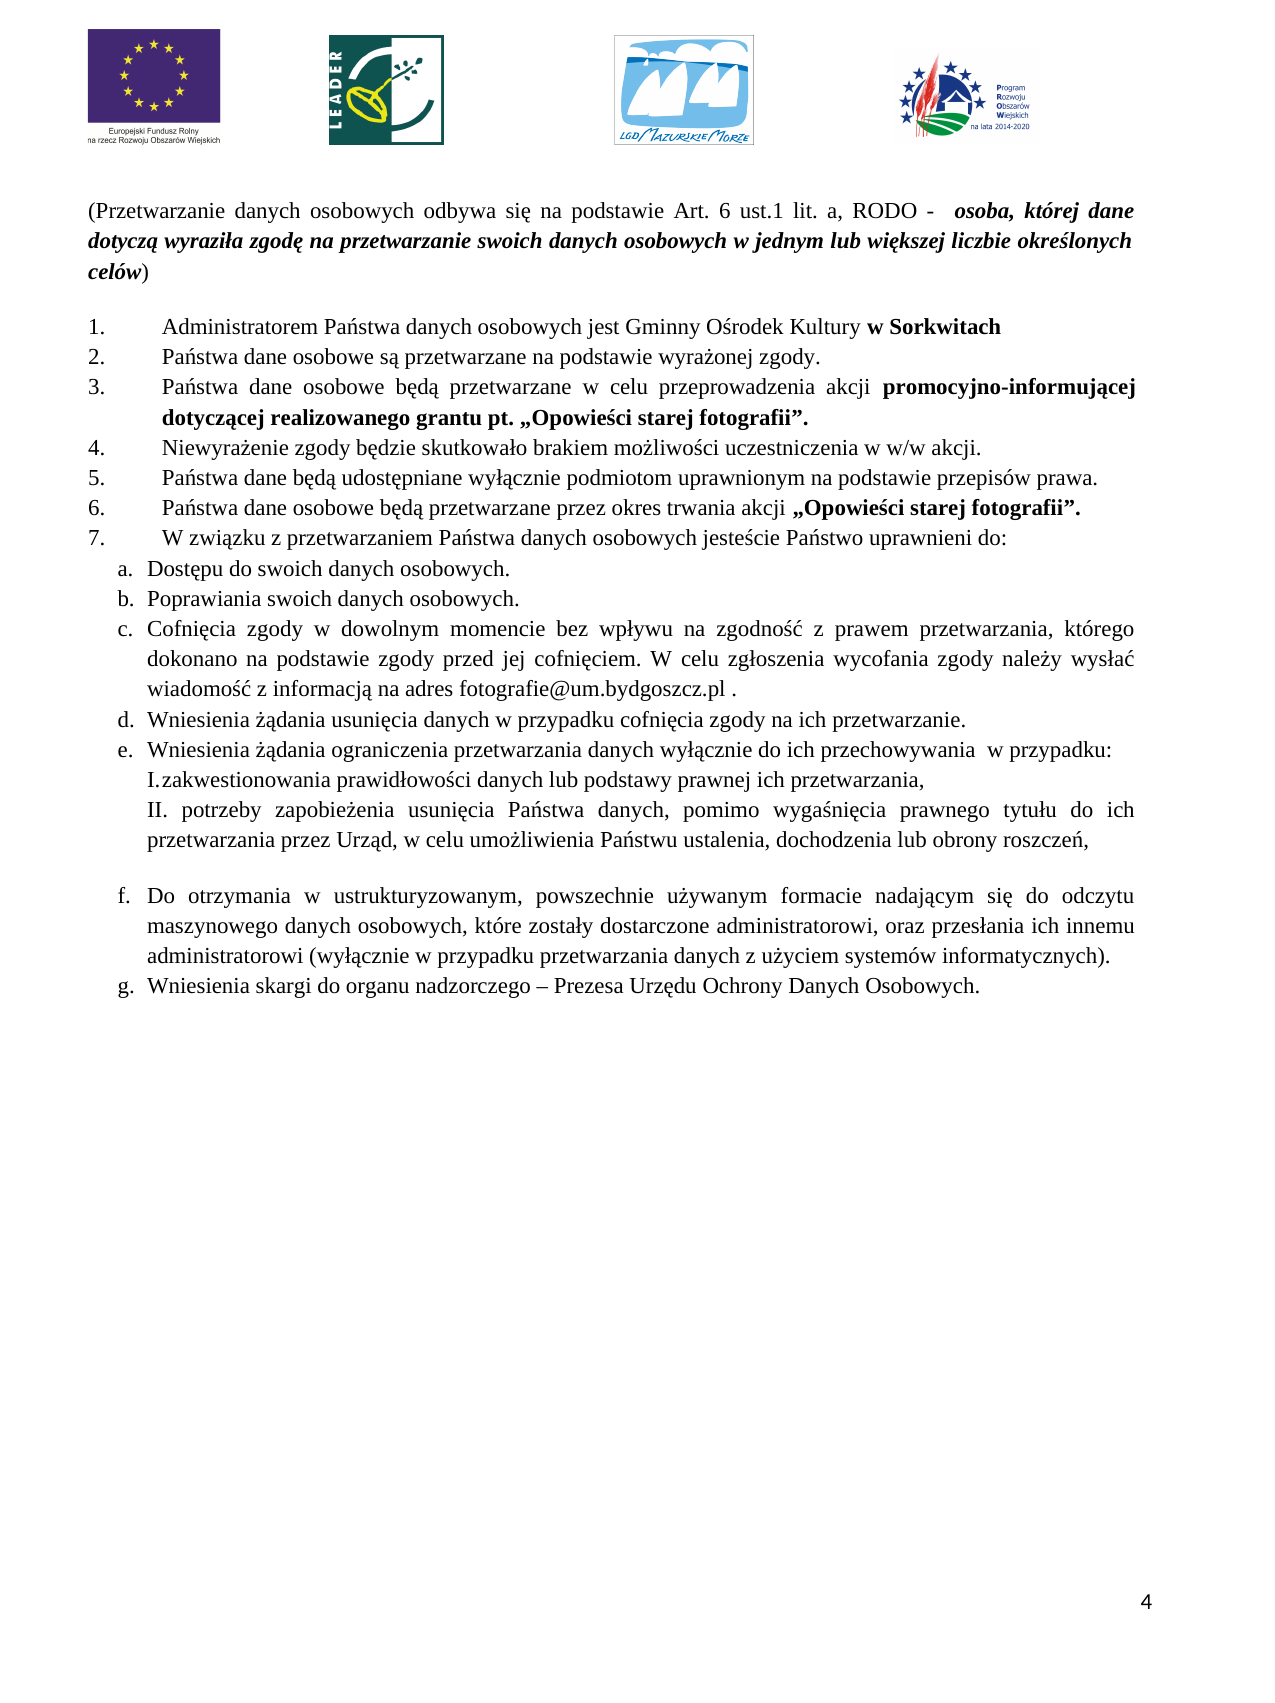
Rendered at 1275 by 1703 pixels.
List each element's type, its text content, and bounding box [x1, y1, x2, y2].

list Państwa dane będą udostępniane wyłącznie podmiotom uprawnionym na podstawie przepisów prawa. [88, 464, 1136, 490]
list Wniesienia skargi do organu nadzorczego – Prezesa Urzędu Ochrony Danych Osobowych. [117, 972, 1136, 999]
list Dostępu do swoich danych osobowych. [117, 554, 1136, 581]
picture [893, 48, 1040, 145]
list W związku z przetwarzaniem Państwa danych osobowych jesteście Państwo uprawnieni do: [88, 524, 1136, 551]
list Państwa dane osobowe są przetwarzane na podstawie wyrażonej zgody. [88, 343, 1136, 369]
list Niewyrażenie zgody będzie skutkowało brakiem możliwości uczestniczenia w w/w akcji. [88, 434, 1136, 460]
list Państwa dane osobowe będą przetwarzane w celu przeprowadzenia akcji promocyjno-informującej dotyczącej realizowanego grantu pt. „Opowieści starej fotografii”. [88, 373, 1136, 430]
list Państwa dane osobowe będą przetwarzane przez okres trwania akcji „Opowieści starej fotografii”. [88, 494, 1136, 521]
list Wniesienia żądania usunięcia danych w przypadku cofnięcia zgody na ich przetwarzanie. [117, 706, 1136, 732]
text (Przetwarzanie danych osobowych odbywa się na podstawie Art. 6 ust.1 lit. a, RODO - osoba, której dane dotyczą wyraziła zgodę na przetwarzanie swoich danych osobowych w jednym lub większej liczbie określonych celów) [88, 197, 1136, 284]
picture [87, 29, 221, 145]
list Poprawiania swoich danych osobowych. [117, 585, 1136, 611]
text II. potrzeby zapobieżenia usunięcia Państwa danych, pomimo wygaśnięcia prawnego tytułu do ich przetwarzania przez Urząd, w celu umożliwienia Państwu ustalenia, dochodzenia lub obrony roszczeń, [147, 796, 1136, 853]
list Cofnięcia zgody w dowolnym momencie bez wpływu na zgodność z prawem przetwarzania, którego dokonano na podstawie zgody przed jej cofnięciem. W celu zgłoszenia wycofania zgody należy wysłać wiadomość z informacją na adres fotografie@um.bydgoszcz.pl . [117, 615, 1136, 702]
list Wniesienia żądania ograniczenia przetwarzania danych wyłącznie do ich przechowywania w przypadku: [117, 736, 1136, 762]
list Do otrzymania w ustrukturyzowanym, powszechnie używanym formacie nadającym się do odczytu maszynowego danych osobowych, które zostały dostarczone administratorowi, oraz przesłania ich innemu administratorowi (wyłącznie w przypadku przetwarzania danych z użyciem systemów informatycznych). [117, 882, 1136, 968]
list zakwestionowania prawidłowości danych lub podstawy prawnej ich przetwarzania, [147, 766, 1136, 792]
list Administratorem Państwa danych osobowych jest Gminny Ośrodek Kultury w Sorkwitach [88, 313, 1136, 339]
picture [329, 35, 444, 145]
